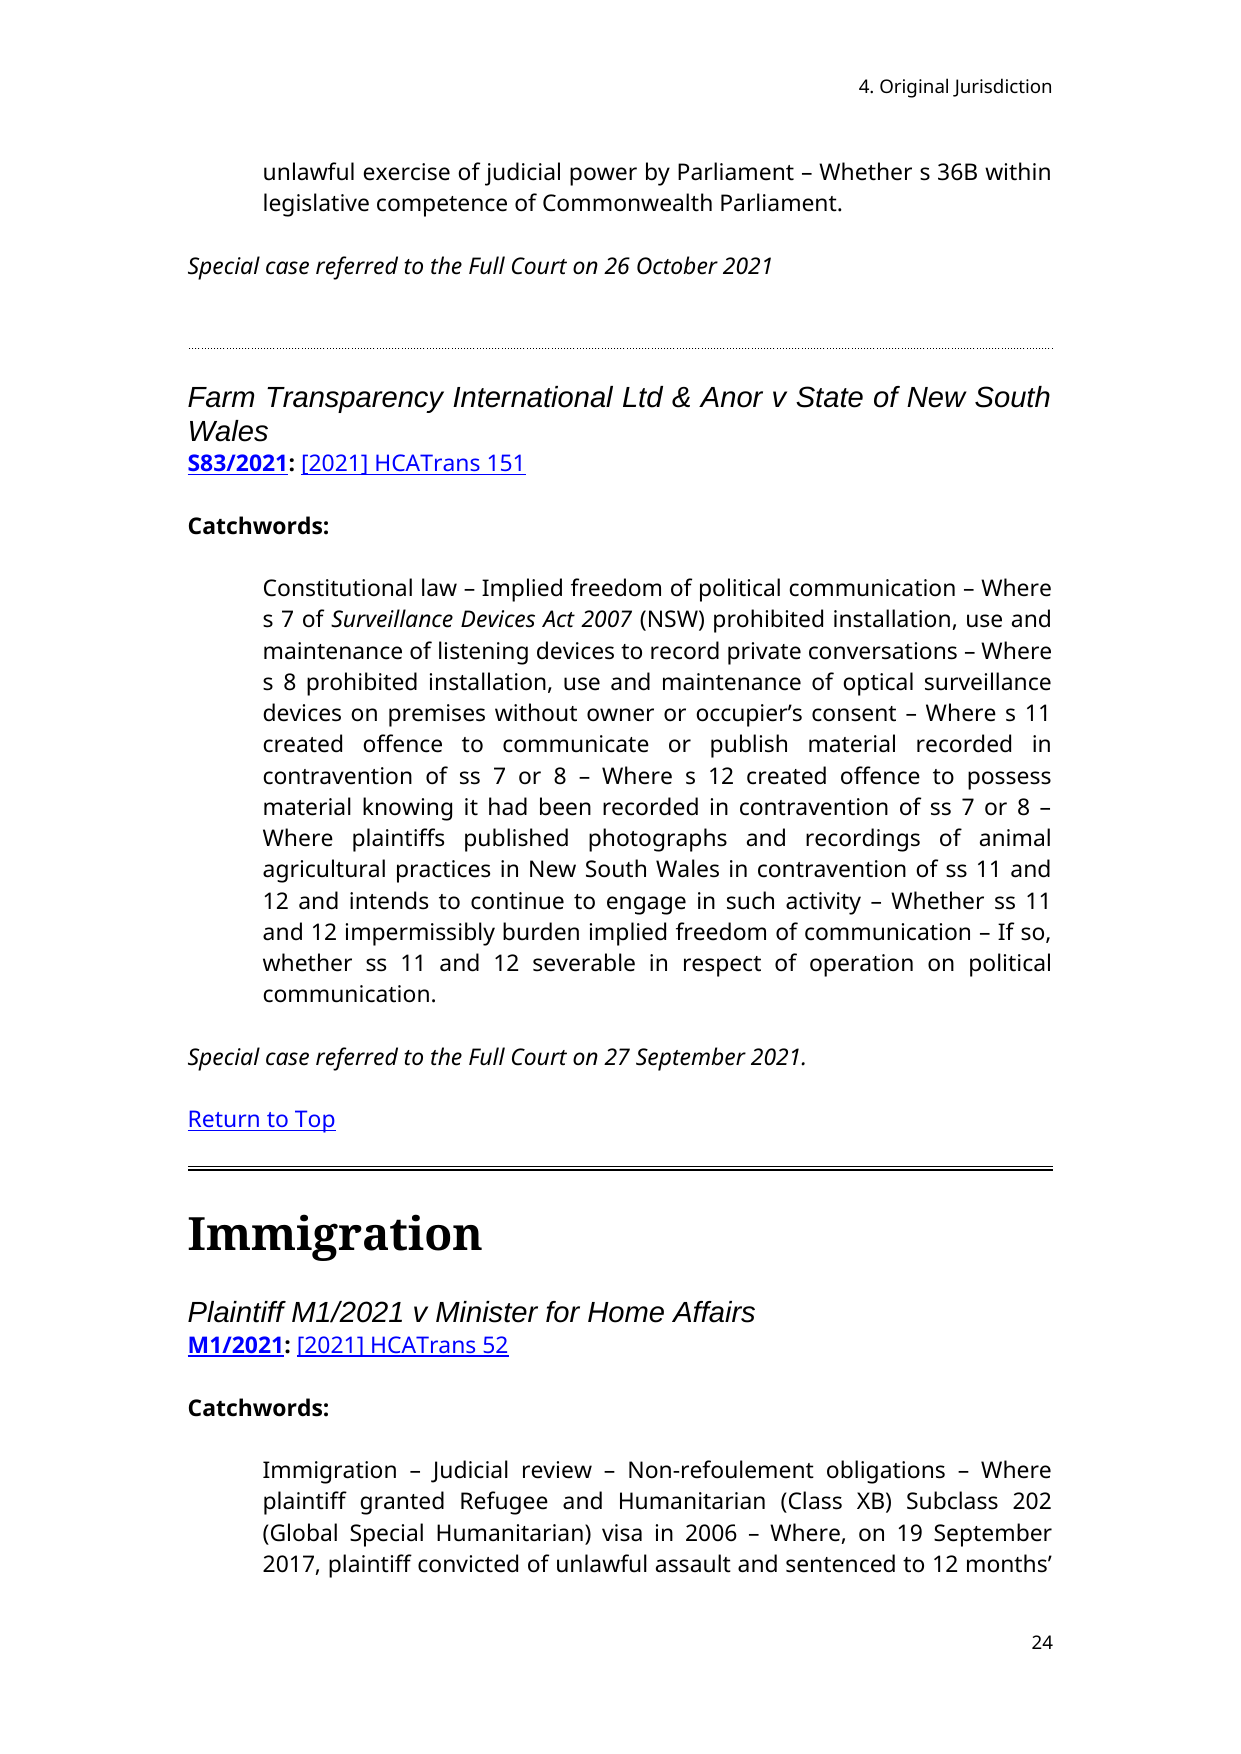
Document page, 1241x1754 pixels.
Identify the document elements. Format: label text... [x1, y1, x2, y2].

text S83/2021: [2021] HCATrans 151 [187, 447, 1053, 478]
text Special case referred to the Full Court on 26 October 2021 [187, 250, 1053, 281]
text Catchwords: [187, 1391, 1053, 1423]
text M1/2021: [2021] HCATrans 52 [187, 1329, 1053, 1360]
text Catchwords: [187, 509, 1053, 541]
text Return to Top [187, 1103, 1053, 1134]
subtitle Immigration [187, 1202, 1053, 1264]
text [262, 156, 1053, 218]
subtitle Plaintiff M1/2021 v Minister for Home Affairs [187, 1295, 1053, 1329]
text Special case referred to the Full Court on 27 September 2021. [187, 1041, 1053, 1072]
text Constitutional law – Implied freedom of political communication – Where s 7 of Surveillance Devices Act 2007 (NSW) prohibited installation, use and maintenance of listening devices to record private conversations – Where s 8 prohibited installation, use and maintenance of optical surveillance devices on premises without owner or occupier’s consent – Where s 11 created offence to communicate or publish material recorded in contravention of ss 7 or 8 – Where s 12 created offence to possess material knowing it had been recorded in contravention of ss 7 or 8 – Where plaintiffs published photographs and recordings of animal agricultural practices in New South Wales in contravention of ss 11 and 12 and intends to continue to engage in such activity – Whether ss 11 and 12 impermissibly burden implied freedom of communication – If so, whether ss 11 and 12 severable in respect of operation on political communication. [262, 572, 1053, 1009]
subtitle Farm Transparency International Ltd & Anor v State of New South Wales [187, 380, 1053, 447]
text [262, 1454, 1053, 1579]
